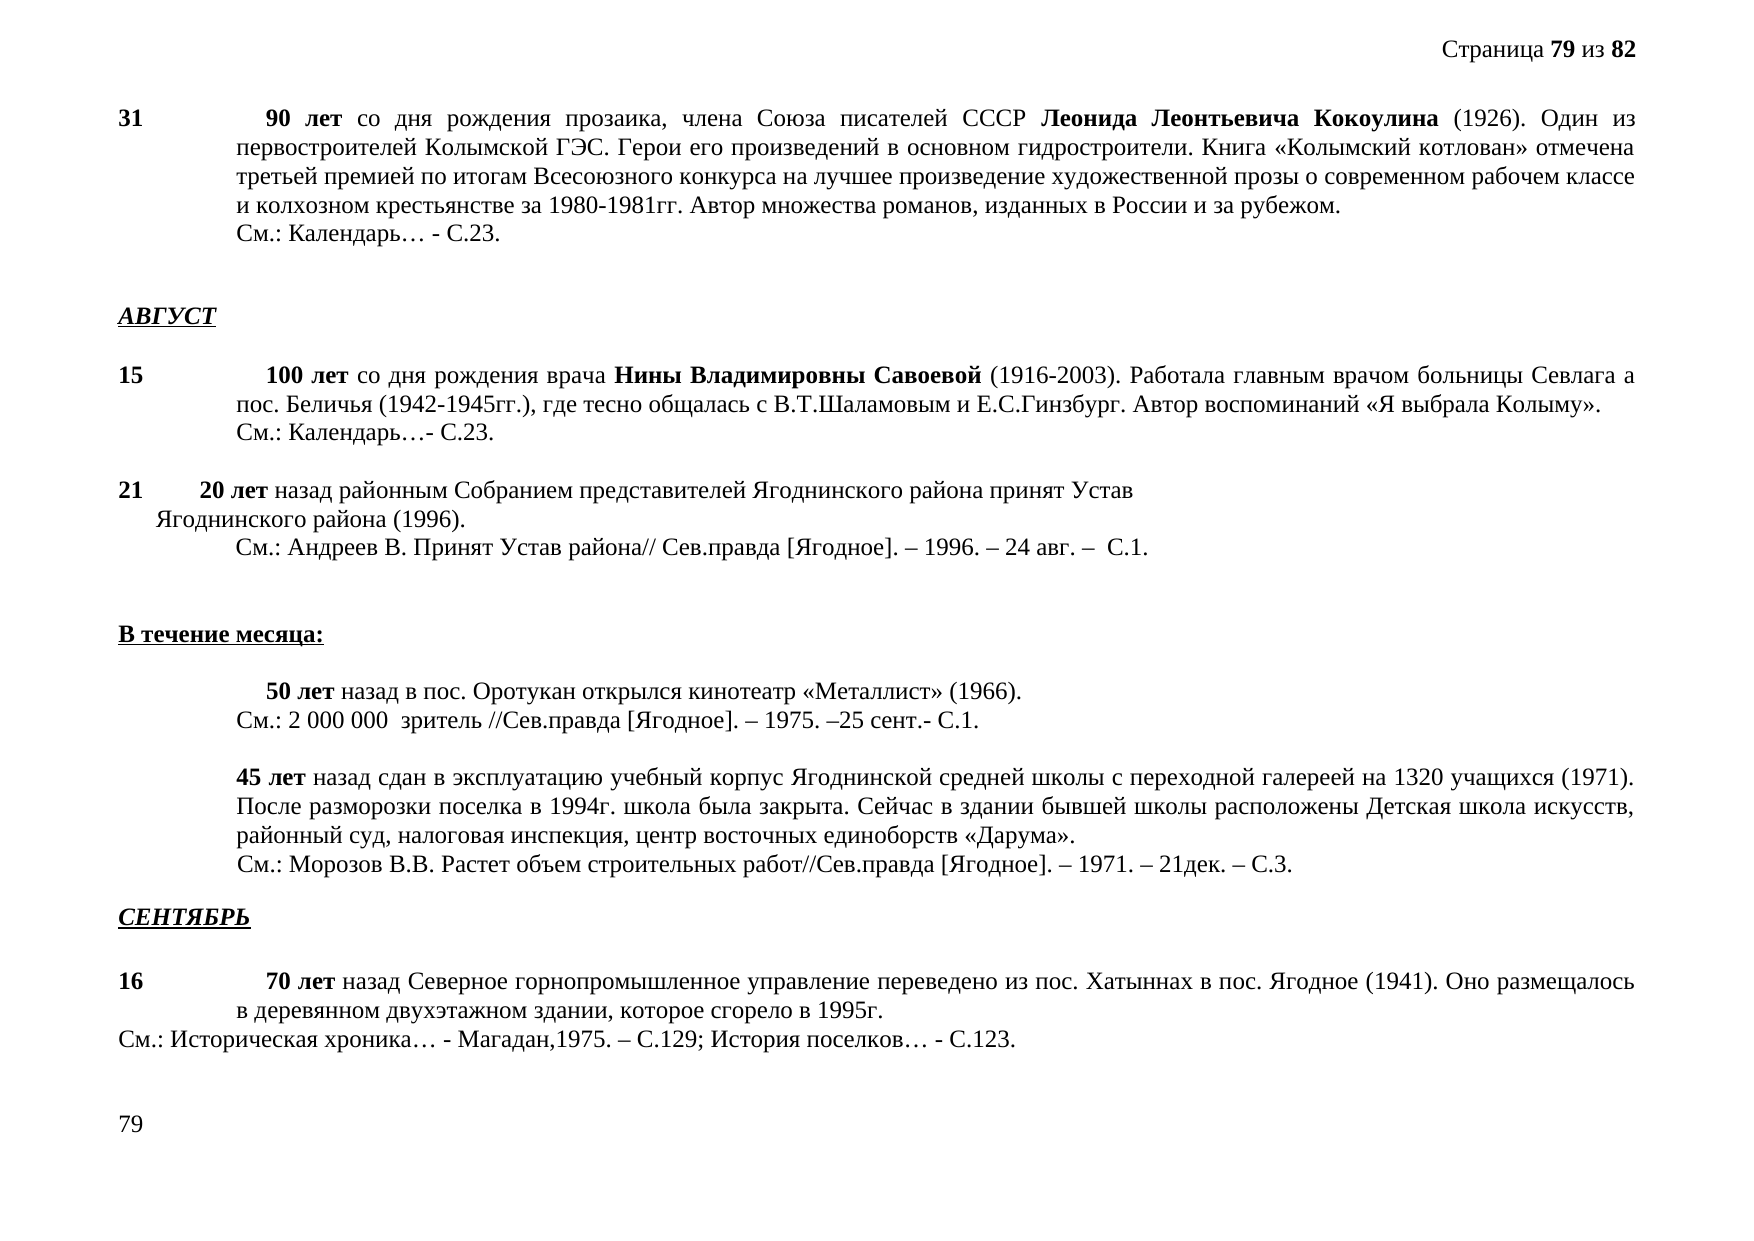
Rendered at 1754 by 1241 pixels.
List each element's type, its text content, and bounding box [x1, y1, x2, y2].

text 50 лет назад в пос. Оротукан открылся кинотеатр «Металлист» (1966). [118, 676, 1636, 705]
text АВГУСТ [118, 301, 1636, 330]
text См.: Историческая хроника… - Магадан,1975. – С.129; История поселков… - С.123. [118, 1024, 1636, 1052]
list 20 лет назад районным Собранием представителей Ягоднинского района принят Устав [118, 475, 1636, 504]
text 45 лет назад сдан в эксплуатацию учебный корпус Ягоднинской средней школы с переходной галереей на 1320 учащихся (1971). После разморозки поселка в 1994г. школа была закрыта. Сейчас в здании бывшей школы расположены Детская школа искусств, районный суд, налоговая инспекция, центр восточных единоборств «Дарума». [118, 762, 1636, 849]
text См.: Календарь…- С.23. [118, 417, 1636, 446]
text См.: Андреев В. Принят Устав района// Сев.правда [Ягодное]. – 1996. – 24 авг. – С.1. [229, 532, 1636, 561]
text См.: 2 000 000 зритель //Сев.правда [Ягодное]. – 1975. –25 сент.- С.1. [236, 705, 1636, 734]
text В течение месяца: [118, 619, 1636, 647]
text См.: Календарь… - С.23. [118, 218, 1636, 247]
list Ягоднинского района (1996). [156, 504, 1636, 532]
text СЕНТЯБРЬ [118, 902, 1636, 931]
text 16 70 лет назад Северное горнопромышленное управление переведено из пос. Хатыннах в пос. Ягодное (1941). Оно размещалось в деревянном двухэтажном здании, которое сгорело в 1995г. [118, 966, 1636, 1024]
text См.: Морозов В.В. Растет объем строительных работ//Сев.правда [Ягодное]. – 1971. – 21дек. – С.3. [118, 849, 1636, 877]
text 31 90 лет со дня рождения прозаика, члена Союза писателей СССР Леонида Леонтьевича Кокоулина (1926). Один из первостроителей Колымской ГЭС. Герои его произведений в основном гидростроители. Книга «Колымский котлован» отмечена третьей премией по итогам Всесоюзного конкурса на лучшее произведение художественной прозы о современном рабочем классе и колхозном крестьянстве за 1980-1981гг. Автор множества романов, изданных в России и за рубежом. [118, 103, 1636, 218]
text 15 100 лет со дня рождения врача Нины Владимировны Савоевой (1916-2003). Работала главным врачом больницы Севлага а пос. Беличья (1942-1945гг.), где тесно общалась с В.Т.Шаламовым и Е.С.Гинзбург. Автор воспоминаний «Я выбрала Колыму». [118, 360, 1636, 417]
